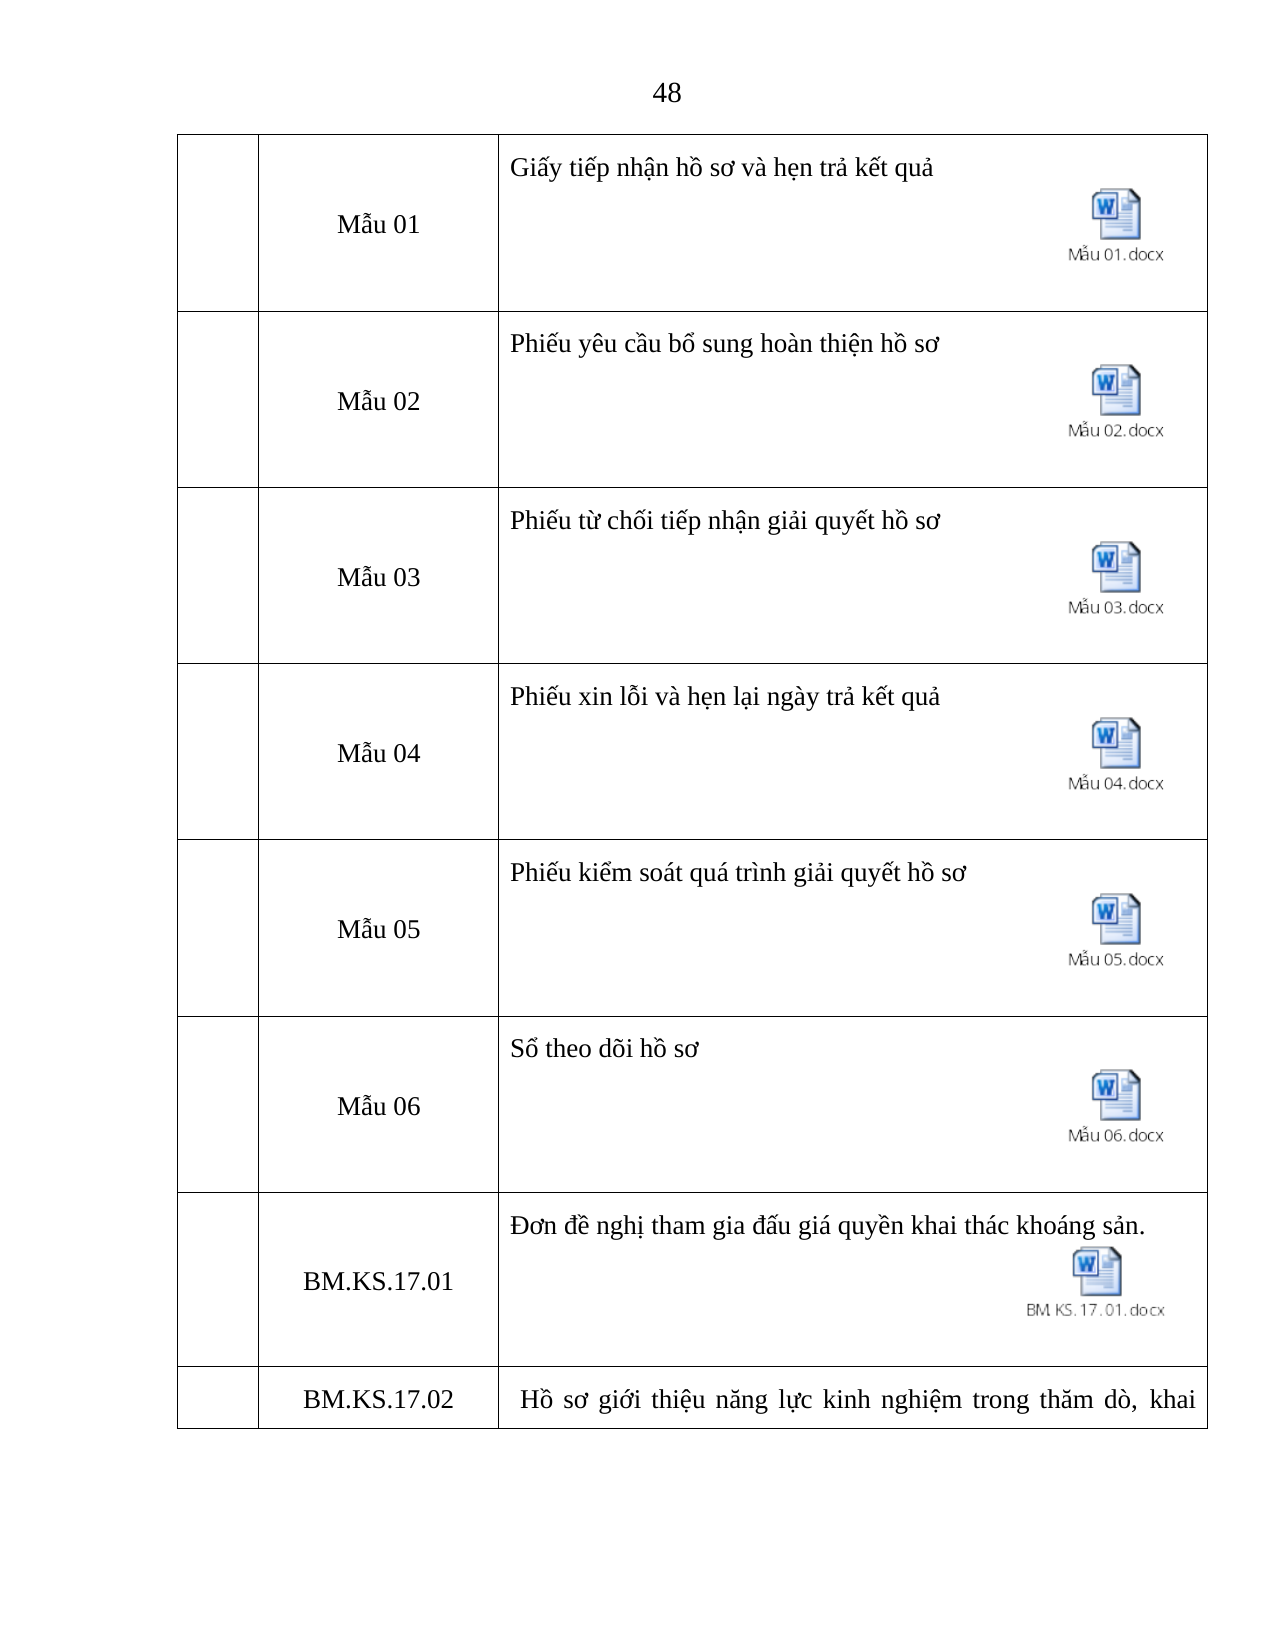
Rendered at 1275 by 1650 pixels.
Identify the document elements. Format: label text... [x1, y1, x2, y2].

table_cell Sổ theo dõi hồ sơ [499, 1017, 1207, 1192]
table_cell Mẫu 01 [259, 135, 498, 311]
table_cell Mẫu 03 [259, 488, 498, 663]
table_cell BM.KS.17.01 [259, 1193, 498, 1366]
table_cell [178, 1017, 258, 1192]
table_cell Đơn đề nghị tham gia đấu giá quyền khai thác khoáng sản. [499, 1193, 1207, 1366]
table_cell [178, 1193, 258, 1366]
table_cell Mẫu 06 [259, 1017, 498, 1192]
table_cell BM.KS.17.02 [259, 1367, 498, 1428]
table_cell Mẫu 05 [259, 840, 498, 1016]
table_cell Mẫu 02 [259, 312, 498, 487]
table_cell [178, 312, 258, 487]
table_cell [178, 1367, 258, 1428]
table_cell Phiếu kiểm soát quá trình giải quyết hồ sơ [499, 840, 1207, 1016]
table_cell [178, 664, 258, 839]
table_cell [499, 1367, 1207, 1428]
table_cell [178, 488, 258, 663]
table_cell Phiếu yêu cầu bổ sung hoàn thiện hồ sơ [499, 312, 1207, 487]
table_cell Mẫu 04 [259, 664, 498, 839]
table_cell [178, 135, 258, 311]
table_cell Phiếu xin lỗi và hẹn lại ngày trả kết quả [499, 664, 1207, 839]
table_cell Giấy tiếp nhận hồ sơ và hẹn trả kết quả [499, 135, 1207, 311]
table_cell Phiếu từ chối tiếp nhận giải quyết hồ sơ [499, 488, 1207, 663]
table_cell [178, 840, 258, 1016]
